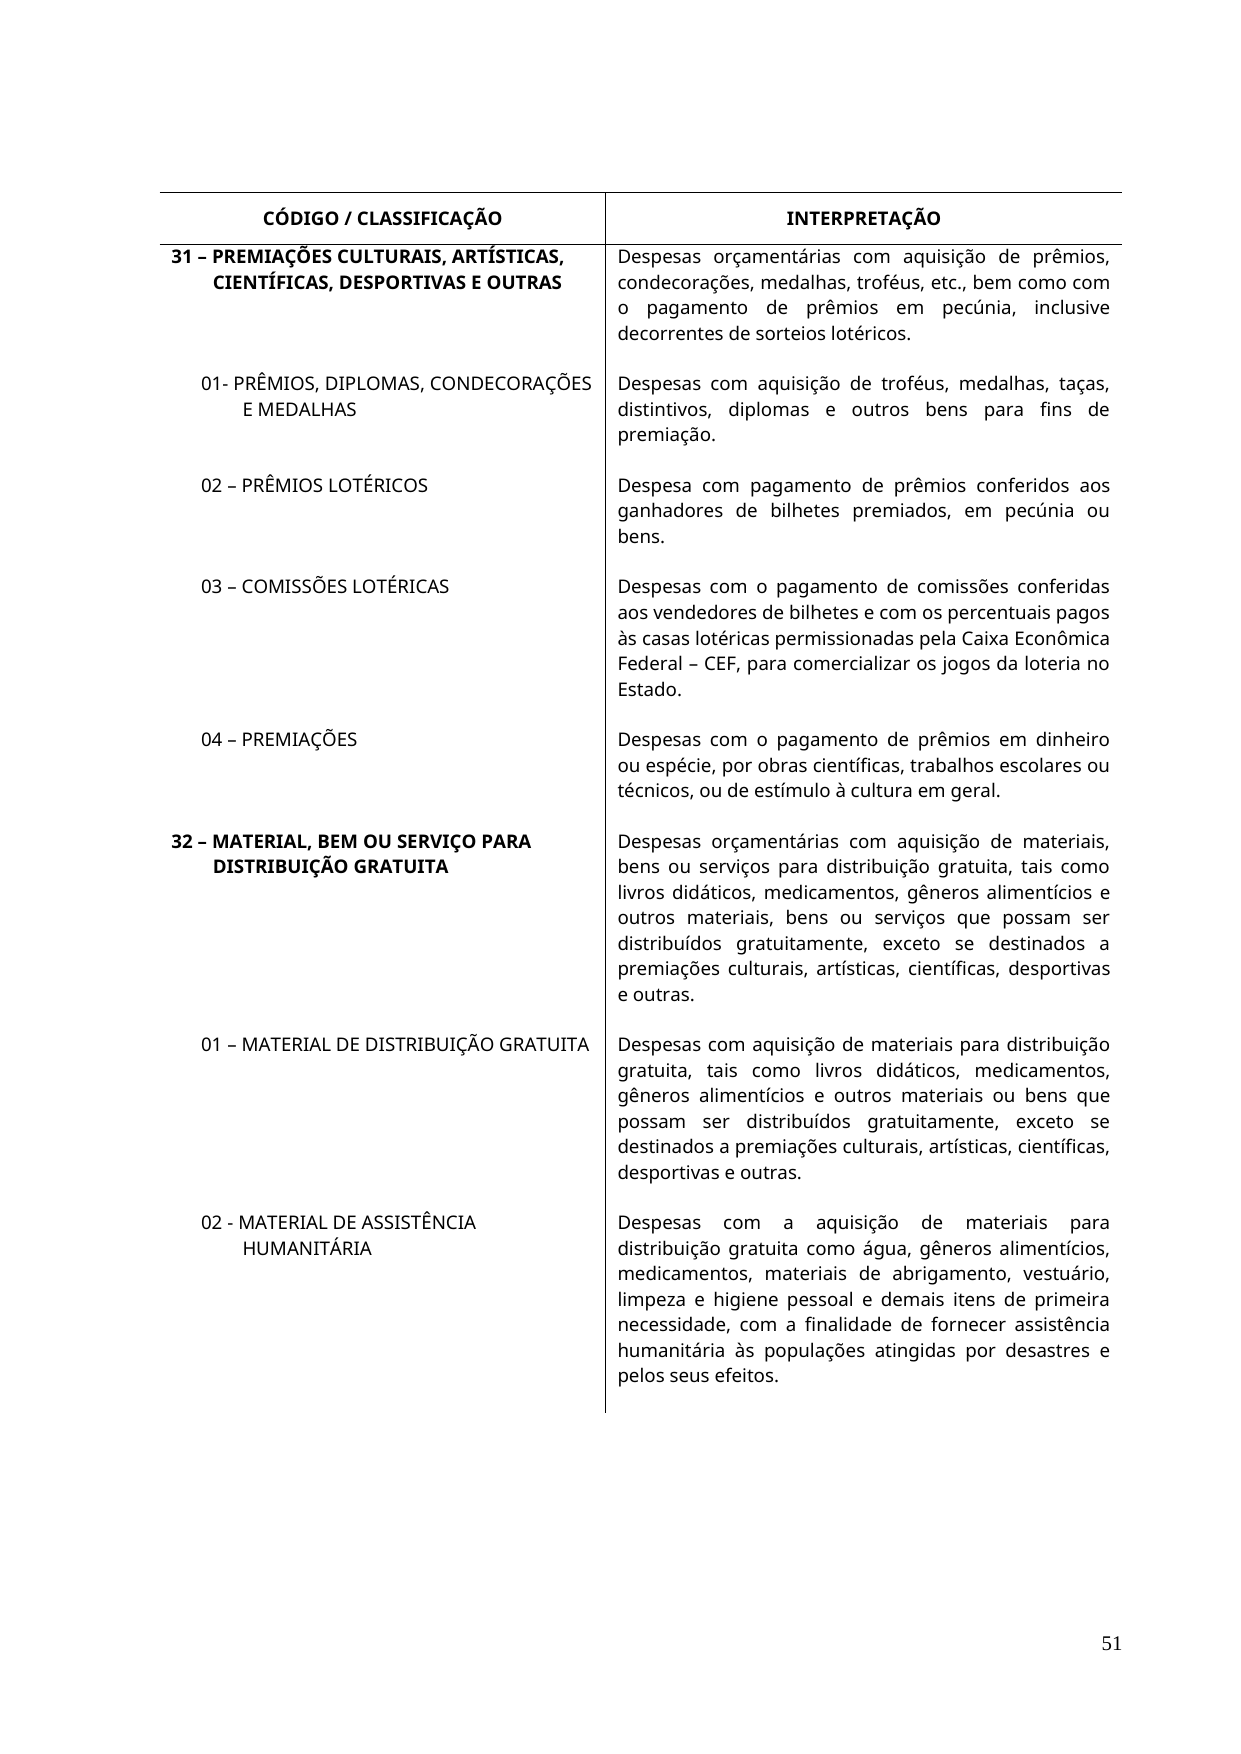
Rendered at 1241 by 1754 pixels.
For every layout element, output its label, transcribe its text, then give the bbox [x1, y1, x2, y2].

table_cell Despesas com a aquisição de materiais para distribuição gratuita como água, gêneros alimentícios, medicamentos, materiais de abrigamento, vestuário, limpeza e higiene pessoal e demais itens de primeira necessidade, com a finalidade de fornecer assistência humanitária às populações atingidas por desastres e pelos seus efeitos. [606, 1210, 1122, 1413]
table_header CÓDIGO / CLASSIFICAÇÃO [160, 193, 605, 243]
table_cell Despesas orçamentárias com aquisição de materiais, bens ou serviços para distribuição gratuita, tais como livros didáticos, medicamentos, gêneros alimentícios e outros materiais, bens ou serviços que possam ser distribuídos gratuitamente, exceto se destinados a premiações culturais, artísticas, científicas, desportivas e outras. [606, 828, 1122, 1032]
table_cell 03 – COMISSÕES LOTÉRICAS [160, 574, 605, 726]
table_cell 01- PRÊMIOS, DIPLOMAS, CONDECORAÇÕES E MEDALHAS [160, 371, 605, 472]
table_cell 02 - MATERIAL DE ASSISTÊNCIA HUMANITÁRIA [160, 1210, 605, 1413]
table_cell 04 – PREMIAÇÕES [160, 726, 605, 828]
table_cell 02 – PRÊMIOS LOTÉRICOS [160, 472, 605, 574]
table_cell Despesas orçamentárias com aquisição de prêmios, condecorações, medalhas, troféus, etc., bem como com o pagamento de prêmios em pecúnia, inclusive decorrentes de sorteios lotéricos. [606, 245, 1122, 371]
table_header INTERPRETAÇÃO [606, 193, 1122, 243]
table_cell 01 – MATERIAL DE DISTRIBUIÇÃO GRATUITA [160, 1032, 605, 1210]
table_cell 32 – MATERIAL, BEM OU SERVIÇO PARA DISTRIBUIÇÃO GRATUITA [160, 828, 605, 1032]
table_cell Despesa com pagamento de prêmios conferidos aos ganhadores de bilhetes premiados, em pecúnia ou bens. [606, 472, 1122, 574]
table_cell Despesas com o pagamento de comissões conferidas aos vendedores de bilhetes e com os percentuais pagos às casas lotéricas permissionadas pela Caixa Econômica Federal – CEF, para comercializar os jogos da loteria no Estado. [606, 574, 1122, 726]
table_cell Despesas com aquisição de materiais para distribuição gratuita, tais como livros didáticos, medicamentos, gêneros alimentícios e outros materiais ou bens que possam ser distribuídos gratuitamente, exceto se destinados a premiações culturais, artísticas, científicas, desportivas e outras. [606, 1032, 1122, 1210]
table_cell Despesas com aquisição de troféus, medalhas, taças, distintivos, diplomas e outros bens para fins de premiação. [606, 371, 1122, 472]
table_cell 31 – PREMIAÇÕES CULTURAIS, ARTÍSTICAS, CIENTÍFICAS, DESPORTIVAS E OUTRAS [160, 245, 605, 371]
table_cell Despesas com o pagamento de prêmios em dinheiro ou espécie, por obras científicas, trabalhos escolares ou técnicos, ou de estímulo à cultura em geral. [606, 726, 1122, 828]
